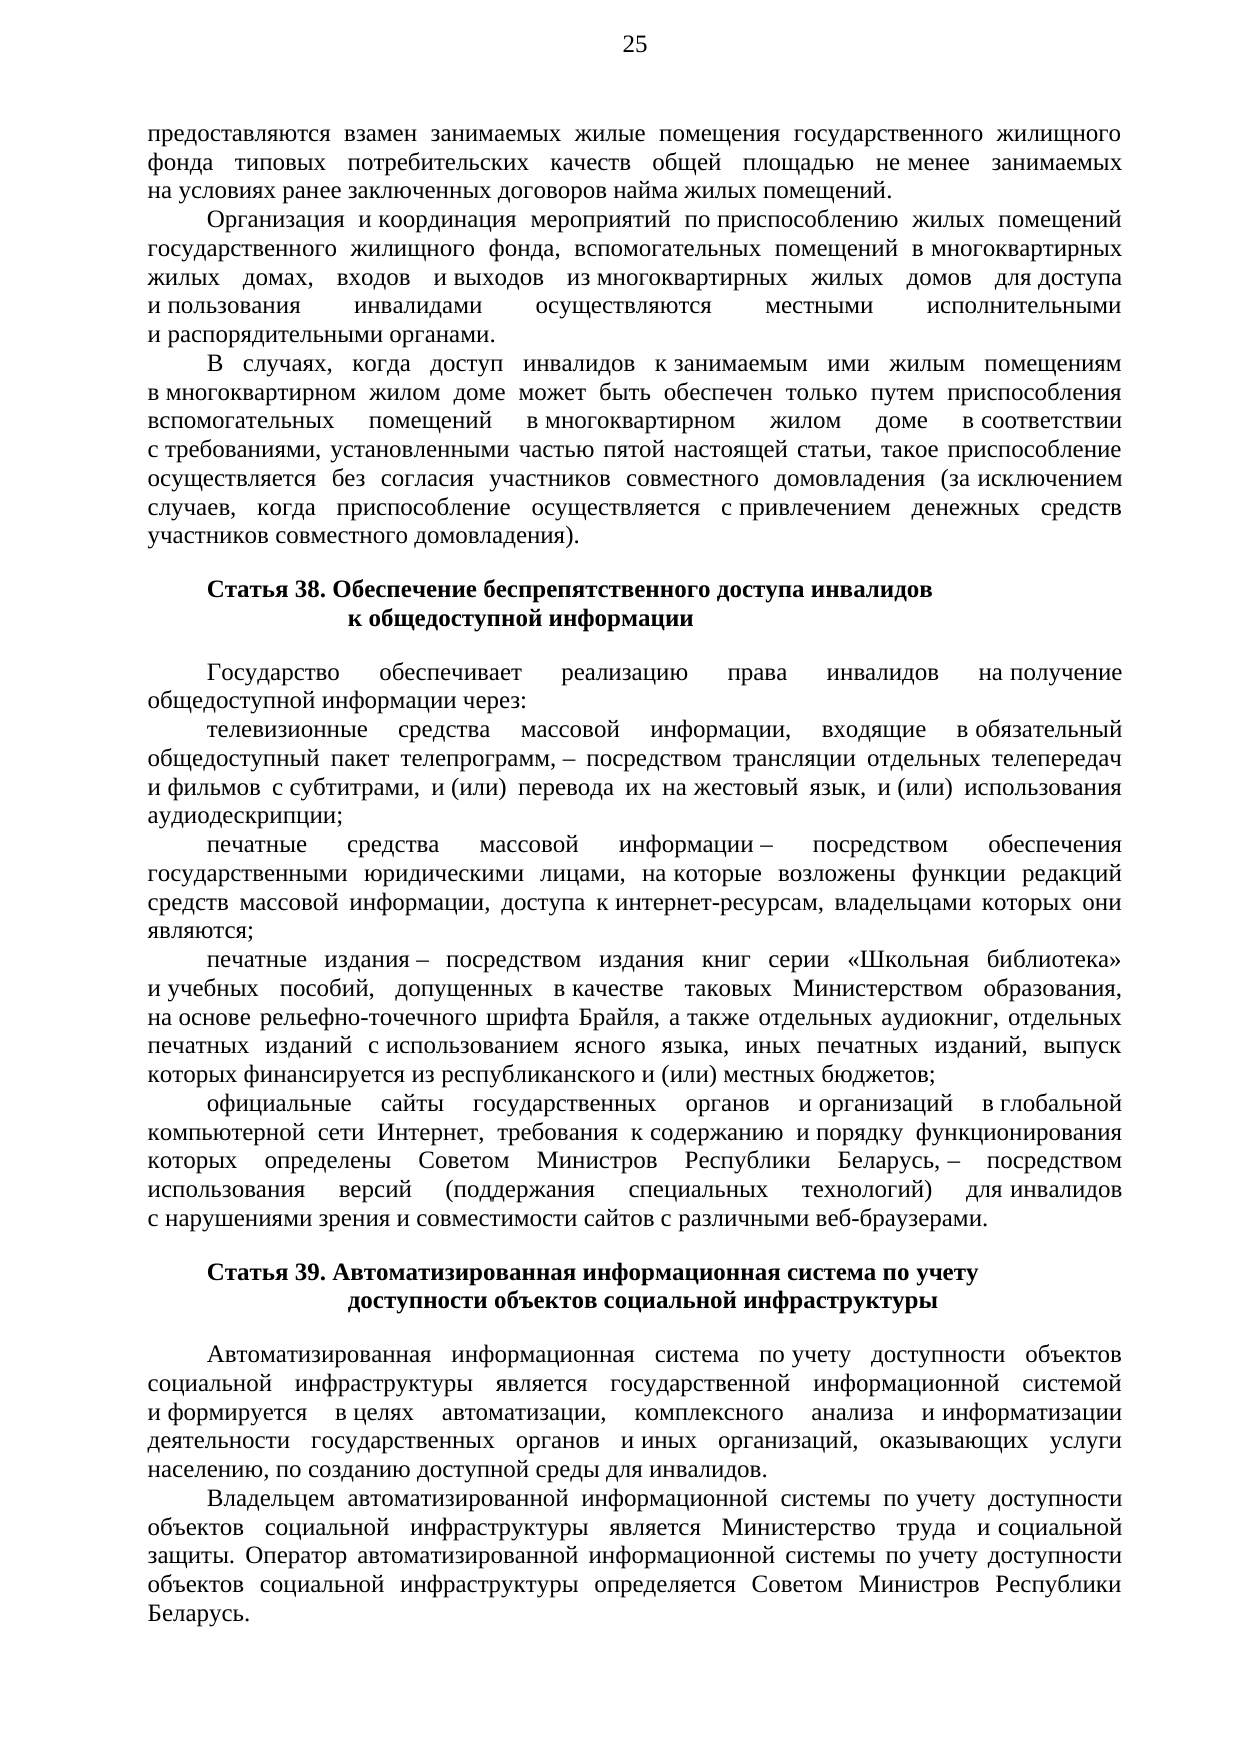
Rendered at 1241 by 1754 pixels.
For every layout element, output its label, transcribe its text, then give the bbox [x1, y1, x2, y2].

text В случаях, когда доступ инвалидов к занимаемым ими жилым помещениям в многоквартирном жилом доме может быть обеспечен только путем приспособления вспомогательных помещений в многоквартирном жилом доме в соответствии с требованиями, установленными частью пятой настоящей статьи, такое приспособление осуществляется без согласия участников совместного домовладения (за исключением случаев, когда приспособление осуществляется с привлечением денежных средств участников совместного домовладения). [147, 348, 1122, 549]
text Статья 39. Автоматизированная информационная система по учету доступности объектов социальной инфраструктуры [207, 1257, 1122, 1314]
text Владельцем автоматизированной информационной системы по учету доступности объектов социальной инфраструктуры является Министерство труда и социальной защиты. Оператор автоматизированной информационной системы по учету доступности объектов социальной инфраструктуры определяется Советом Министров Республики Беларусь. [147, 1483, 1122, 1627]
text Организация и координация мероприятий по приспособлению жилых помещений государственного жилищного фонда, вспомогательных помещений в многоквартирных жилых домах, входов и выходов из многоквартирных жилых домов для доступа и пользования инвалидами осуществляются местными исполнительными и распорядительными органами. [147, 204, 1122, 348]
text Государство обеспечивает реализацию права инвалидов на получение общедоступной информации через: [147, 657, 1122, 714]
text печатные средства массовой информации – посредством обеспечения государственными юридическими лицами, на которые возложены функции редакций средств массовой информации, доступа к интернет-ресурсам, владельцами которых они являются; [147, 829, 1122, 944]
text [147, 118, 1122, 204]
text Статья 38. Обеспечение беспрепятственного доступа инвалидов к общедоступной информации [207, 574, 1122, 632]
text официальные сайты государственных органов и организаций в глобальной компьютерной сети Интернет, требования к содержанию и порядку функционирования которых определены Советом Министров Республики Беларусь, – посредством использования версий (поддержания специальных технологий) для инвалидов с нарушениями зрения и совместимости сайтов с различными веб-браузерами. [147, 1088, 1122, 1232]
text телевизионные средства массовой информации, входящие в обязательный общедоступный пакет телепрограмм, – посредством трансляции отдельных телепередач и фильмов с субтитрами, и (или) перевода их на жестовый язык, и (или) использования аудиодескрипции; [147, 714, 1122, 829]
text печатные издания – посредством издания книг серии «Школьная библиотека» и учебных пособий, допущенных в качестве таковых Министерством образования, на основе рельефно-точечного шрифта Брайля, а также отдельных аудиокниг, отдельных печатных изданий с использованием ясного языка, иных печатных изданий, выпуск которых финансируется из республиканского и (или) местных бюджетов; [147, 944, 1122, 1088]
text Автоматизированная информационная система по учету доступности объектов социальной инфраструктуры является государственной информационной системой и формируется в целях автоматизации, комплексного анализа и информатизации деятельности государственных органов и иных организаций, оказывающих услуги населению, по созданию доступной среды для инвалидов. [147, 1339, 1122, 1483]
